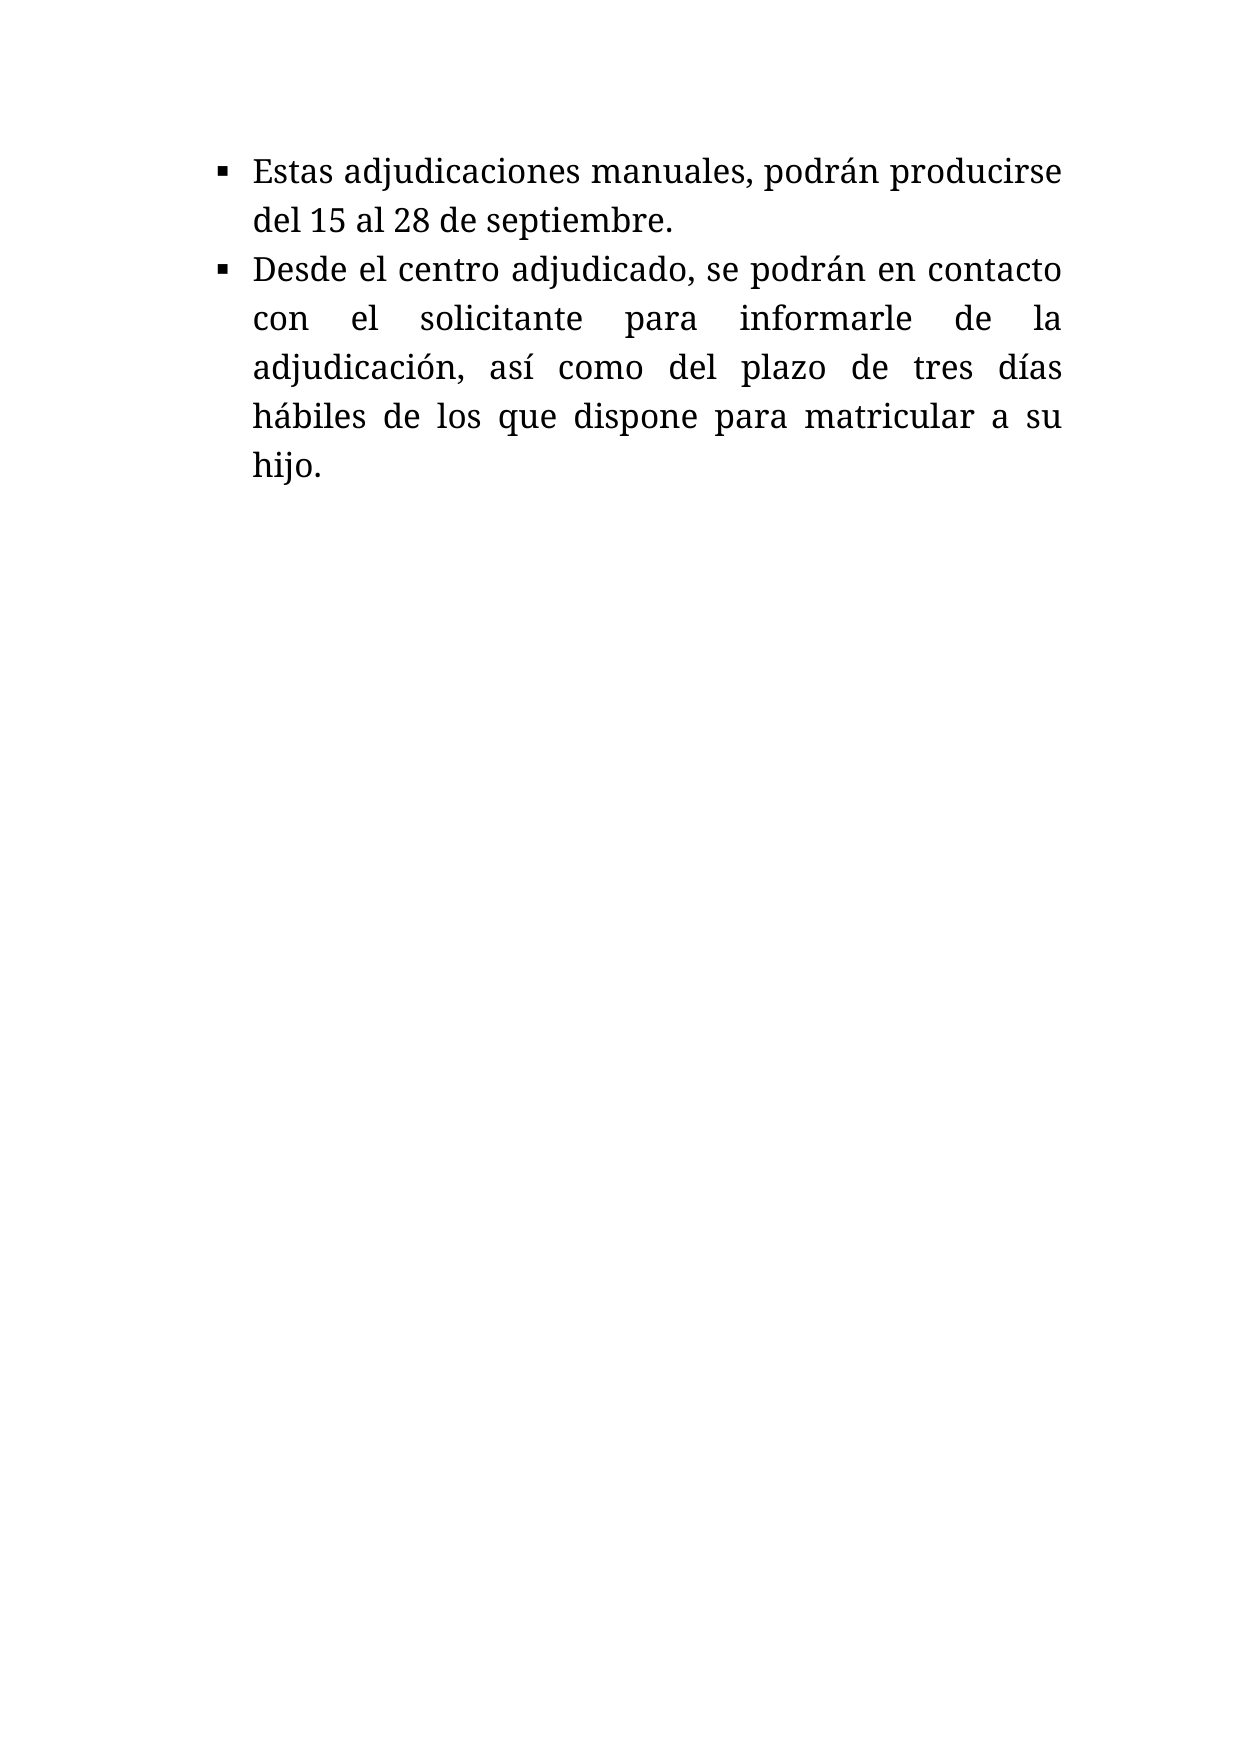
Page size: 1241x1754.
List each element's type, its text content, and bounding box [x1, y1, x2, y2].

list Desde el centro adjudicado, se podrán en contacto con el solicitante para informarle de la adjudicación, así como del plazo de tres días hábiles de los que dispone para matricular a su hijo. [215, 246, 1063, 487]
list Estas adjudicaciones manuales, podrán producirse del 15 al 28 de septiembre. [215, 148, 1063, 242]
